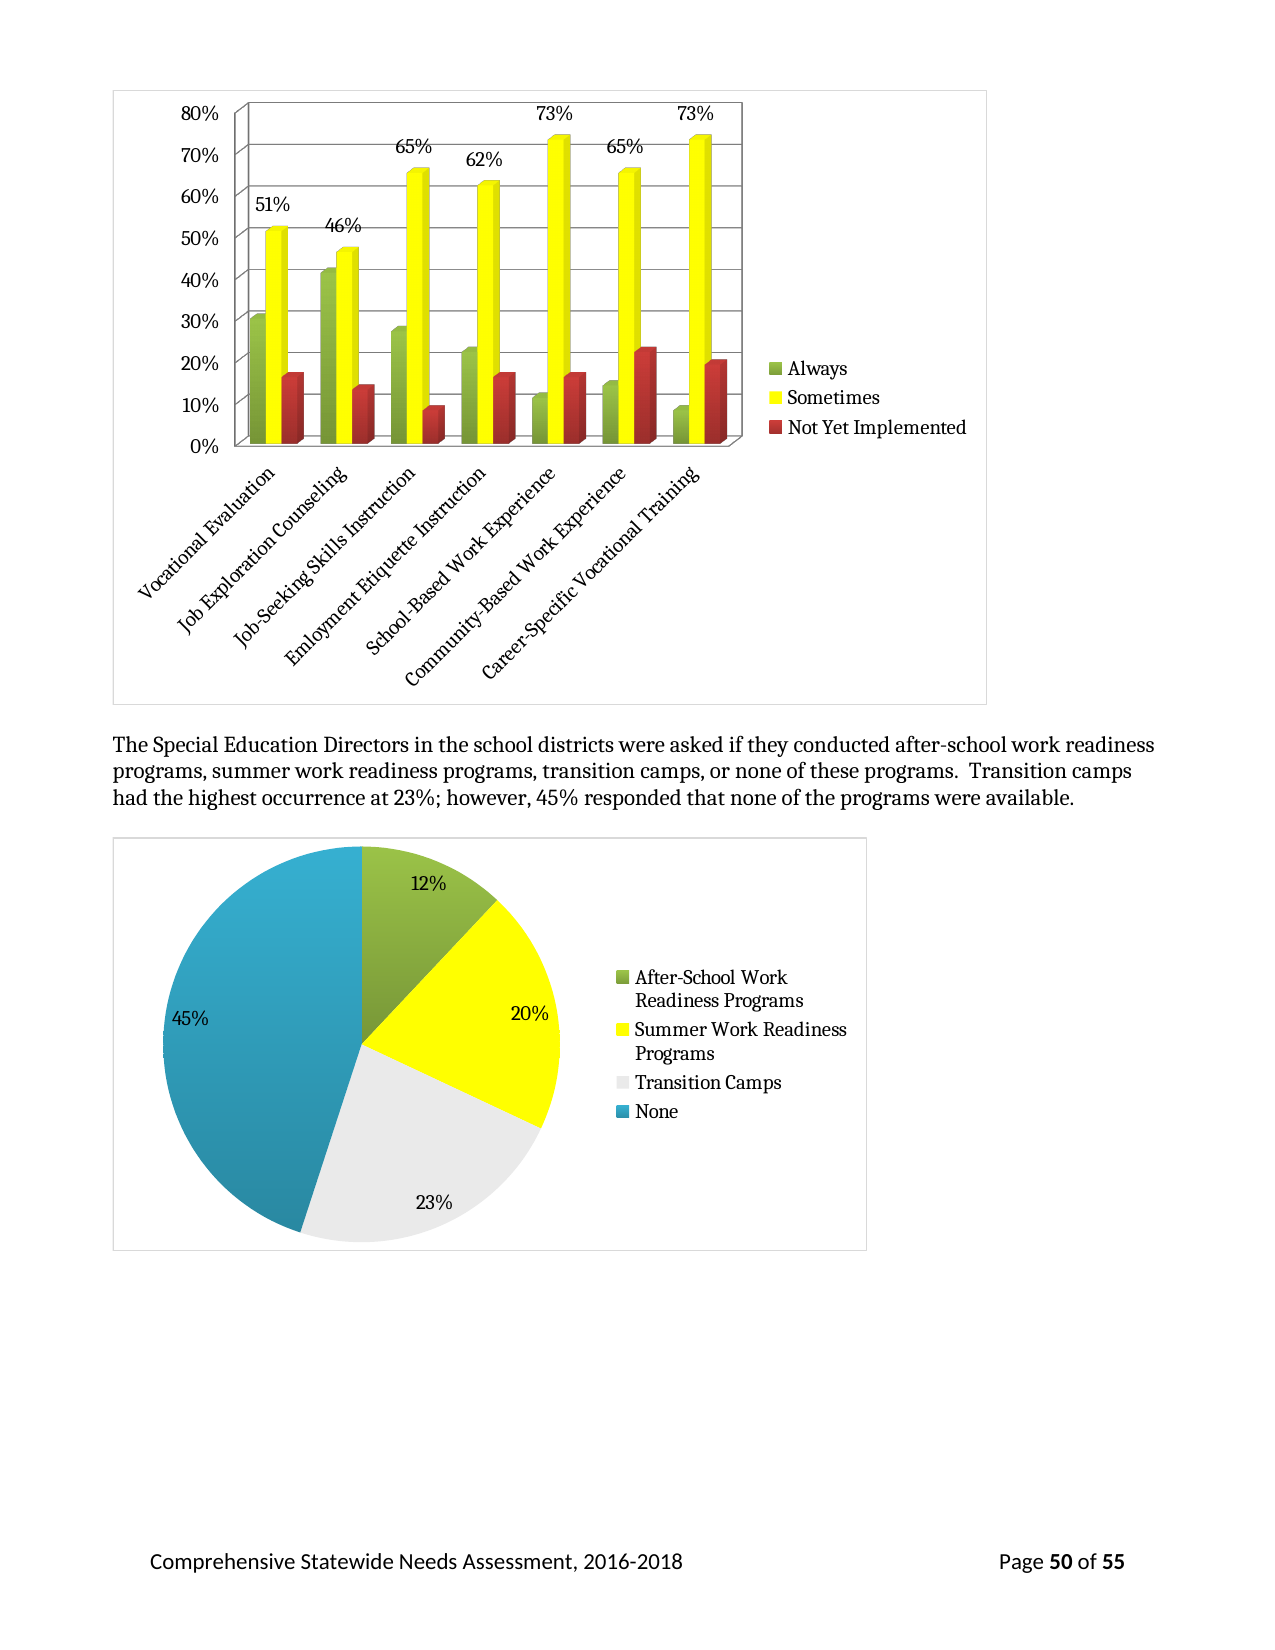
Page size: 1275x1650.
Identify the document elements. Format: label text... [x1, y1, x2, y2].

text The Special Education Directors in the school districts were asked if they conducted after-school work readiness programs, summer work readiness programs, transition camps, or none of these programs. Transition camps had the highest occurrence at 23%; however, 45% responded that none of the programs were available. [112, 732, 1162, 811]
